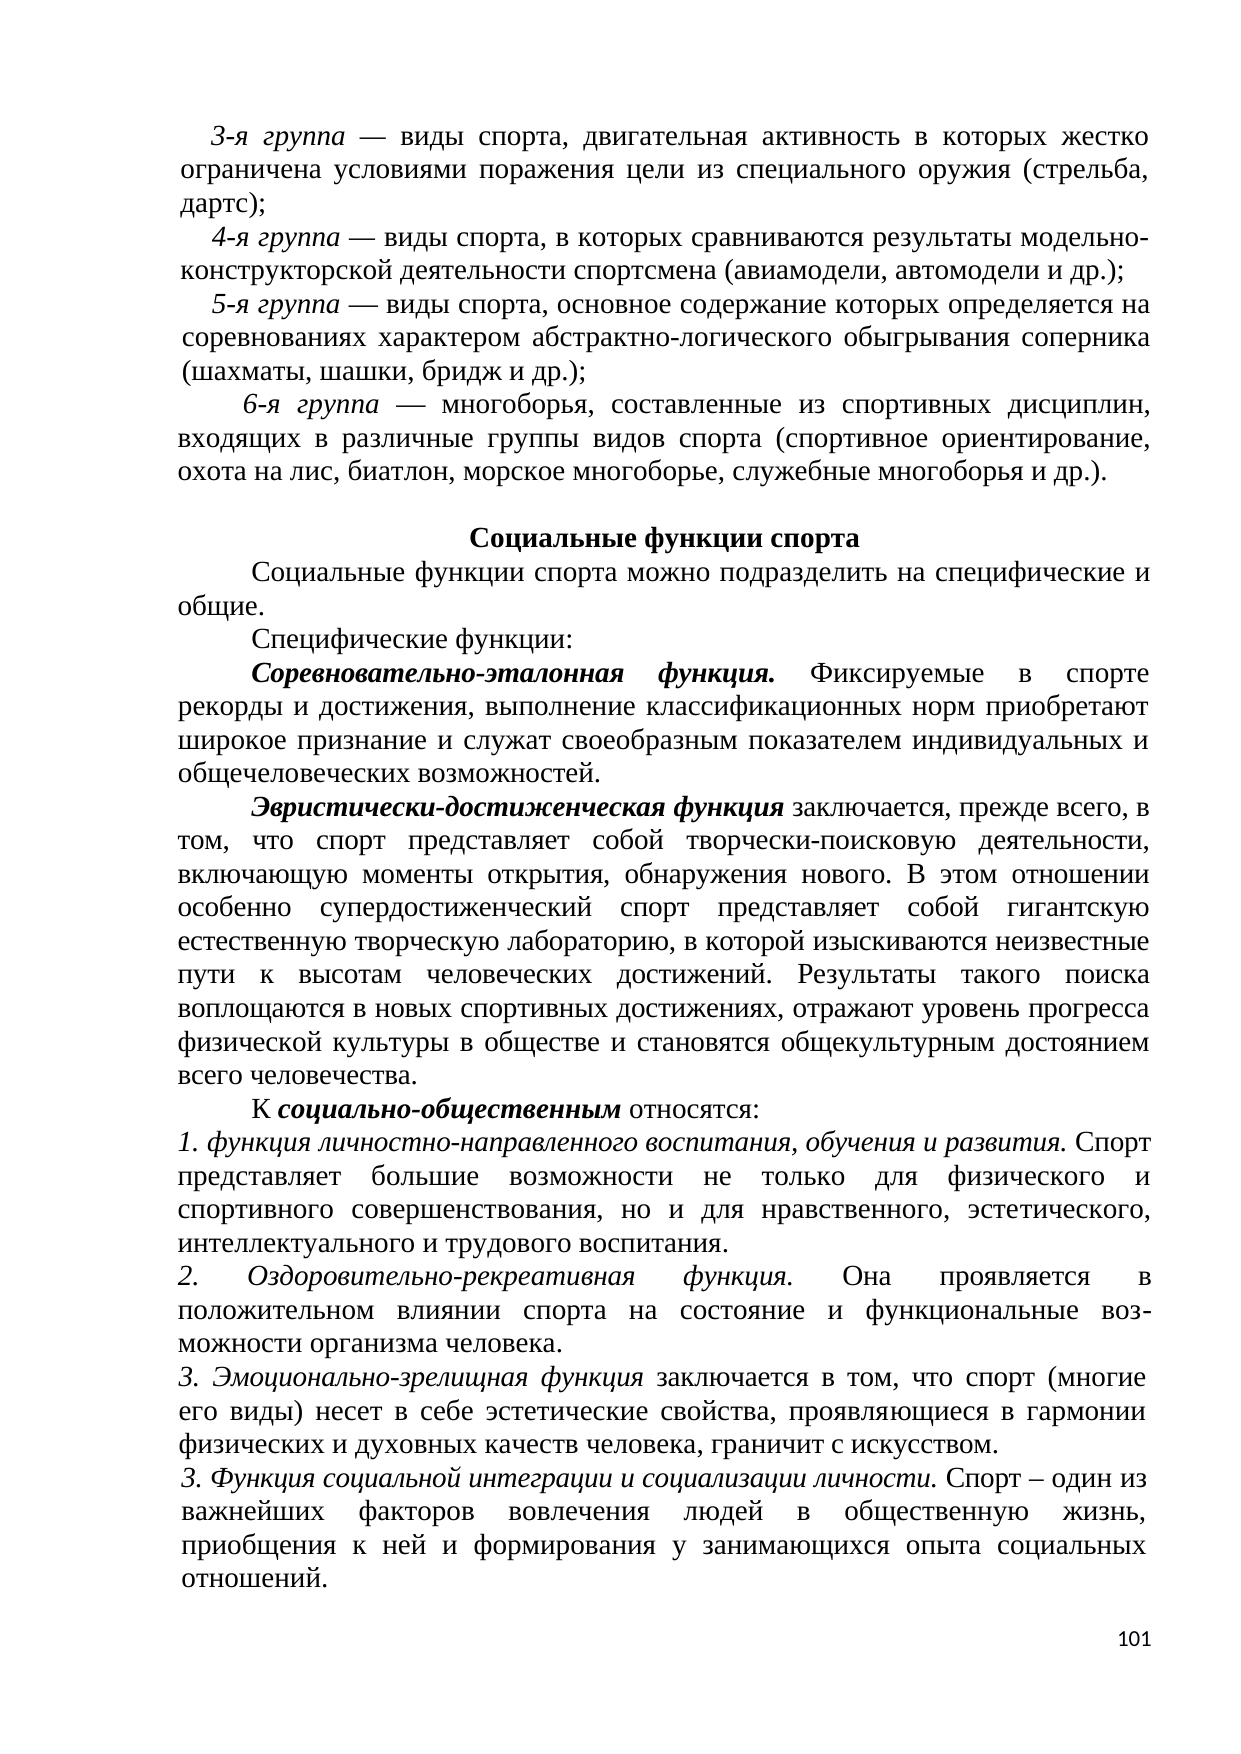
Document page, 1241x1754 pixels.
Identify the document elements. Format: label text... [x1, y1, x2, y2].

text Соревновательно-эталонная функция. Фиксируемые в спорте рекорды и достижения, выполнение классификационных норм приобретают широкое признание и служат своеобразным показателем индивидуальных и общечеловеческих возможностей. [178, 655, 1150, 789]
text 2. Оздоровительно-рекреативная функция. Она проявляется в положительном влиянии спорта на состояние и функциональные возможности организма человека. [178, 1258, 1152, 1359]
text 3. Функция социальной интеграции и социализации личности. Спорт – один из важнейших факторов вовлечения людей в общественную жизнь, приобщения к ней и формирования у занимающихся опыта социальных отношений. [181, 1460, 1147, 1594]
text 5-я группа — виды спорта, основное содержание которых определяется на соревнованиях характером абстрактно-логического обыгрывания соперника (шахматы, шашки, бридж и др.); [182, 286, 1151, 386]
text Специфические функции: [177, 621, 1152, 655]
text Социальные функции спорта можно подразделить на специфические и общие. [177, 554, 1152, 621]
text 4-я группа — виды спорта, в которых сравниваются результаты модельно-конструкторской деятельности спортсмена (авиамодели, автомодели и др.); [180, 219, 1150, 286]
text 1. функция личностно-направленного воспитания, обучения и развития. Спорт представляет большие возможности не только для физического и спортивного совершенствования, но и для нравственного, эстетического, интеллектуального и трудового воспитания. [177, 1124, 1151, 1258]
text 3-я группа — виды спорта, двигательная активность в которых жестко ограничена условиями поражения цели из специального оружия (стрельба, дартс); [180, 118, 1150, 219]
text Социальные функции спорта [177, 521, 1152, 554]
text К социально-общественным относятся: [177, 1091, 1151, 1124]
text 6-я группа — многоборья, составленные из спортивных дисциплин, входящих в различные группы видов спорта (спортивное ориентирование, охота на лис, биатлон, морское многоборье, служебные многоборья и др.). [177, 386, 1152, 487]
text Эвристически-достиженческая функция заключается, прежде всего, в том, что спорт представляет собой творчески-поисковую деятельности, включающую моменты открытия, обнаружения нового. В этом отношении особенно супердостиженческий спорт представляет собой гигантскую естественную творческую лабораторию, в которой изыскиваются неизвестные пути к высотам человеческих достижений. Результаты такого поиска воплощаются в новых спортивных достижениях, отражают уровень прогресса физической культуры в обществе и становятся общекультурным достоянием всего человечества. [177, 789, 1150, 1091]
text 3. Эмоционально-зрелищная функция заключается в том, что спорт (многие его виды) несет в себе эстетические свойства, проявляющиеся в гармонии физических и духовных качеств человека, граничит с искусством. [178, 1359, 1146, 1460]
